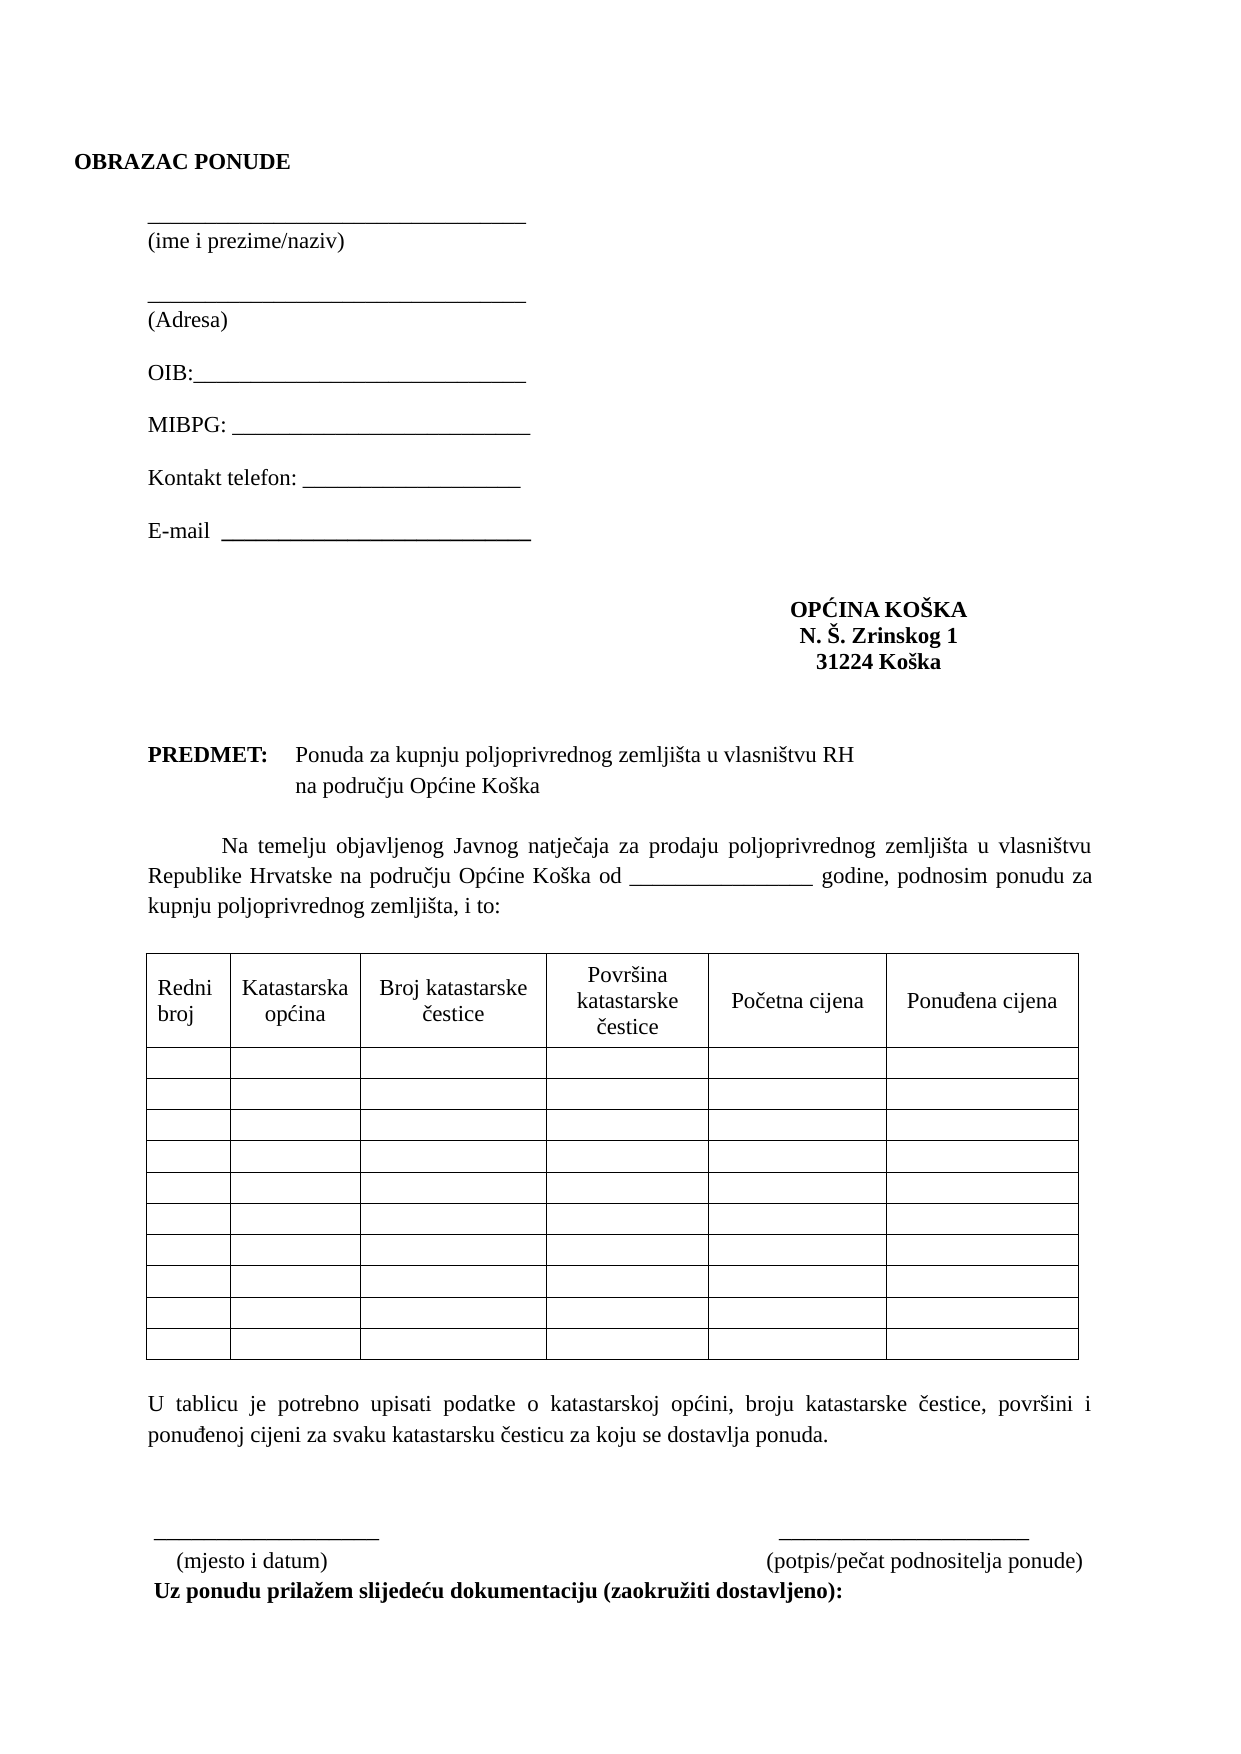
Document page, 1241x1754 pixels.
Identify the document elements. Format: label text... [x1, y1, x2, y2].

table_cell [147, 1298, 230, 1328]
table_cell [547, 1079, 708, 1109]
table_cell [231, 1141, 360, 1172]
table_cell [547, 1173, 708, 1203]
table_cell [887, 1329, 1078, 1359]
table_cell [709, 1079, 886, 1109]
table_cell [709, 1048, 886, 1078]
table_cell [147, 1141, 230, 1172]
text (mjesto i datum) (potpis/pečat podnositelja ponude) [148, 1547, 1092, 1573]
table_cell [361, 1079, 546, 1109]
table_cell [147, 1266, 230, 1297]
table_cell [887, 1141, 1078, 1172]
table_header Površina katastarske čestice [547, 954, 708, 1047]
table_cell [709, 1298, 886, 1328]
table_cell [231, 1110, 360, 1140]
table_cell [547, 1329, 708, 1359]
text __________________ ____________________ [148, 1514, 1092, 1543]
table_cell [709, 1173, 886, 1203]
table_cell [887, 1298, 1078, 1328]
text PREDMET: Ponuda za kupnju poljoprivrednog zemljišta u vlasništvu RH [148, 741, 1092, 768]
table_cell [147, 1173, 230, 1203]
table_cell [231, 1048, 360, 1078]
text Kontakt telefon: ___________________ [148, 464, 532, 490]
text (Adresa) [148, 306, 532, 332]
table_cell [361, 1048, 546, 1078]
table_cell [709, 1235, 886, 1265]
text E-mail ___________________________ [148, 517, 532, 543]
table_cell [147, 1079, 230, 1109]
table_cell [887, 1266, 1078, 1297]
text _________________________________ [148, 279, 532, 306]
table_header Redni broj [147, 954, 230, 1047]
table_cell [361, 1266, 546, 1297]
text Uz ponudu prilažem slijedeću dokumentaciju (zaokružiti dostavljeno): [148, 1577, 1092, 1604]
table_cell [887, 1204, 1078, 1234]
table_cell [231, 1329, 360, 1359]
table_cell [361, 1298, 546, 1328]
table_cell [709, 1266, 886, 1297]
table_cell [231, 1298, 360, 1328]
table_cell [547, 1298, 708, 1328]
text OIB:_____________________________ [148, 358, 532, 385]
table_cell [547, 1048, 708, 1078]
text 31224 Koška [664, 648, 1092, 675]
table_header Broj katastarske čestice [361, 954, 546, 1047]
table_cell [709, 1329, 886, 1359]
text (ime i prezime/naziv) [148, 227, 532, 253]
table_cell [547, 1204, 708, 1234]
table_cell [231, 1204, 360, 1234]
text na području Općine Koška [221, 772, 1092, 798]
table_cell [547, 1141, 708, 1172]
text N. Š. Zrinskog 1 [664, 622, 1092, 648]
table_cell [361, 1141, 546, 1172]
table_header Katastarska općina [231, 954, 360, 1047]
table_cell [709, 1204, 886, 1234]
table_cell [361, 1110, 546, 1140]
table_cell [147, 1235, 230, 1265]
table_cell [147, 1329, 230, 1359]
table_header Početna cijena [709, 954, 886, 1047]
text OPĆINA KOŠKA [664, 596, 1092, 622]
table_cell [147, 1110, 230, 1140]
text OBRAZAC PONUDE [74, 148, 532, 174]
table_cell [231, 1173, 360, 1203]
table_cell [231, 1266, 360, 1297]
text _________________________________ [148, 200, 532, 227]
table_cell [361, 1235, 546, 1265]
table_cell [547, 1110, 708, 1140]
text MIBPG: __________________________ [148, 411, 532, 438]
table_cell [147, 1048, 230, 1078]
table_cell [361, 1173, 546, 1203]
table_cell [547, 1266, 708, 1297]
table_cell [887, 1235, 1078, 1265]
table_cell [887, 1048, 1078, 1078]
table_cell [547, 1235, 708, 1265]
text Na temelju objavljenog Javnog natječaja za prodaju poljoprivrednog zemljišta u vlasništvu Republike Hrvatske na području Općine Koška od ________________ godine, podnosim ponudu za kupnju poljoprivrednog zemljišta, i to: [148, 832, 1092, 919]
table_cell [887, 1079, 1078, 1109]
table_cell [231, 1235, 360, 1265]
table_cell [147, 1204, 230, 1234]
table_cell [887, 1173, 1078, 1203]
table_cell [231, 1079, 360, 1109]
text U tablicu je potrebno upisati podatke o katastarskoj općini, broju katastarske čestice, površini i ponuđenoj cijeni za svaku katastarsku česticu za koju se dostavlja ponuda. [148, 1390, 1092, 1447]
table_cell [887, 1110, 1078, 1140]
table_cell [361, 1204, 546, 1234]
table_header Ponuđena cijena [887, 954, 1078, 1047]
table_cell [361, 1329, 546, 1359]
table_cell [709, 1110, 886, 1140]
table_cell [709, 1141, 886, 1172]
